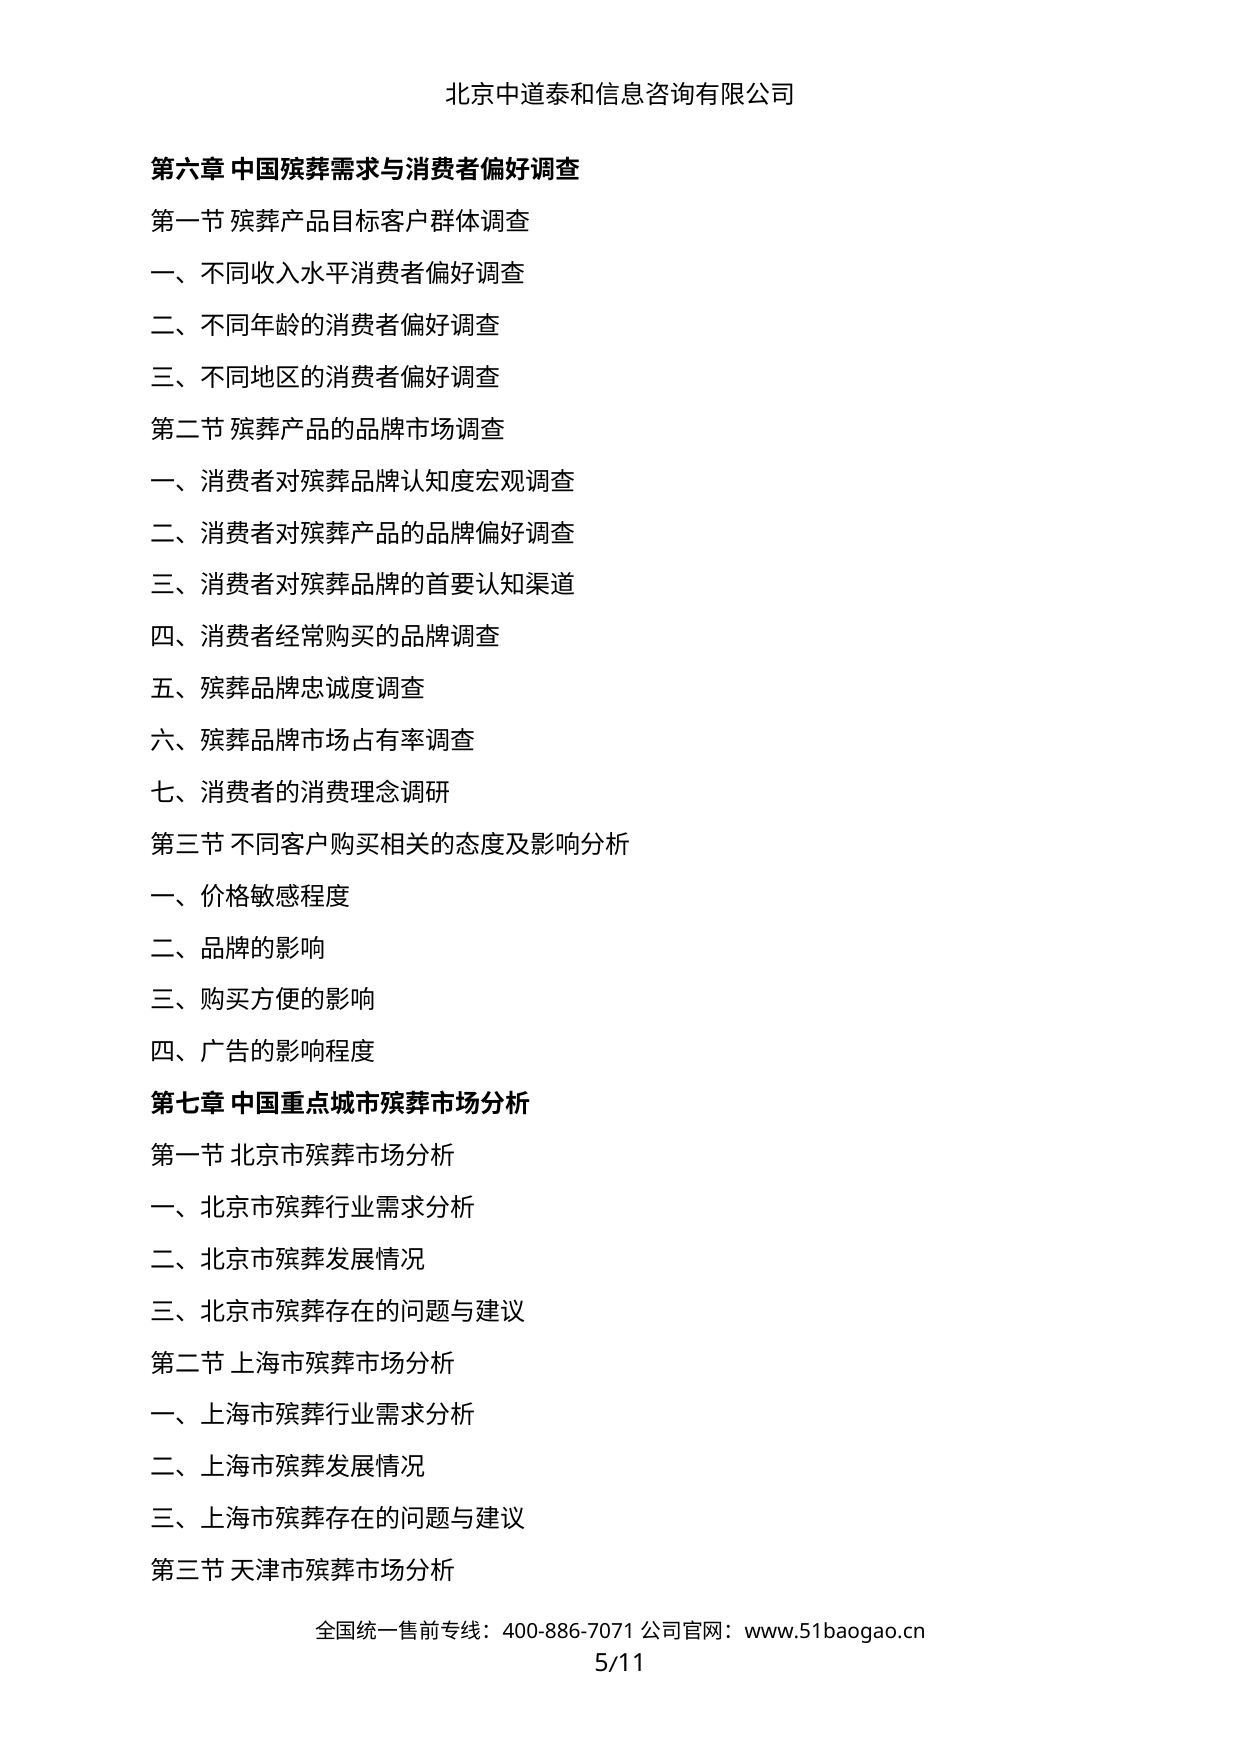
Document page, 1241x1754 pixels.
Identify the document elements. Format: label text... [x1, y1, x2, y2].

text 一、北京市殡葬行业需求分析 [150, 1187, 1090, 1224]
text 第二节 上海市殡葬市场分析 [150, 1343, 1090, 1379]
text 第六章 中国殡葬需求与消费者偏好调查 [150, 150, 1090, 186]
text 一、价格敏感程度 [150, 876, 1090, 912]
text 三、购买方便的影响 [150, 980, 1090, 1016]
text 第一节 北京市殡葬市场分析 [150, 1136, 1090, 1172]
text 第三节 不同客户购买相关的态度及影响分析 [150, 824, 1090, 861]
text 二、品牌的影响 [150, 928, 1090, 964]
text 四、广告的影响程度 [150, 1032, 1090, 1068]
text 一、消费者对殡葬品牌认知度宏观调查 [150, 461, 1090, 497]
text 一、上海市殡葬行业需求分析 [150, 1395, 1090, 1431]
text 第一节 殡葬产品目标客户群体调查 [150, 202, 1090, 238]
text 二、上海市殡葬发展情况 [150, 1447, 1090, 1483]
text 二、北京市殡葬发展情况 [150, 1239, 1090, 1276]
text 三、不同地区的消费者偏好调查 [150, 357, 1090, 394]
text 三、北京市殡葬存在的问题与建议 [150, 1291, 1090, 1327]
text 三、消费者对殡葬品牌的首要认知渠道 [150, 565, 1090, 601]
text 第七章 中国重点城市殡葬市场分析 [150, 1084, 1090, 1120]
text 七、消费者的消费理念调研 [150, 772, 1090, 809]
text 二、不同年龄的消费者偏好调查 [150, 306, 1090, 342]
text 一、不同收入水平消费者偏好调查 [150, 254, 1090, 290]
text 第三节 天津市殡葬市场分析 [150, 1551, 1090, 1587]
text 五、殡葬品牌忠诚度调查 [150, 669, 1090, 705]
text 四、消费者经常购买的品牌调查 [150, 617, 1090, 653]
text 第二节 殡葬产品的品牌市场调查 [150, 409, 1090, 446]
text 六、殡葬品牌市场占有率调查 [150, 721, 1090, 757]
text 二、消费者对殡葬产品的品牌偏好调查 [150, 513, 1090, 549]
text 三、上海市殡葬存在的问题与建议 [150, 1499, 1090, 1535]
